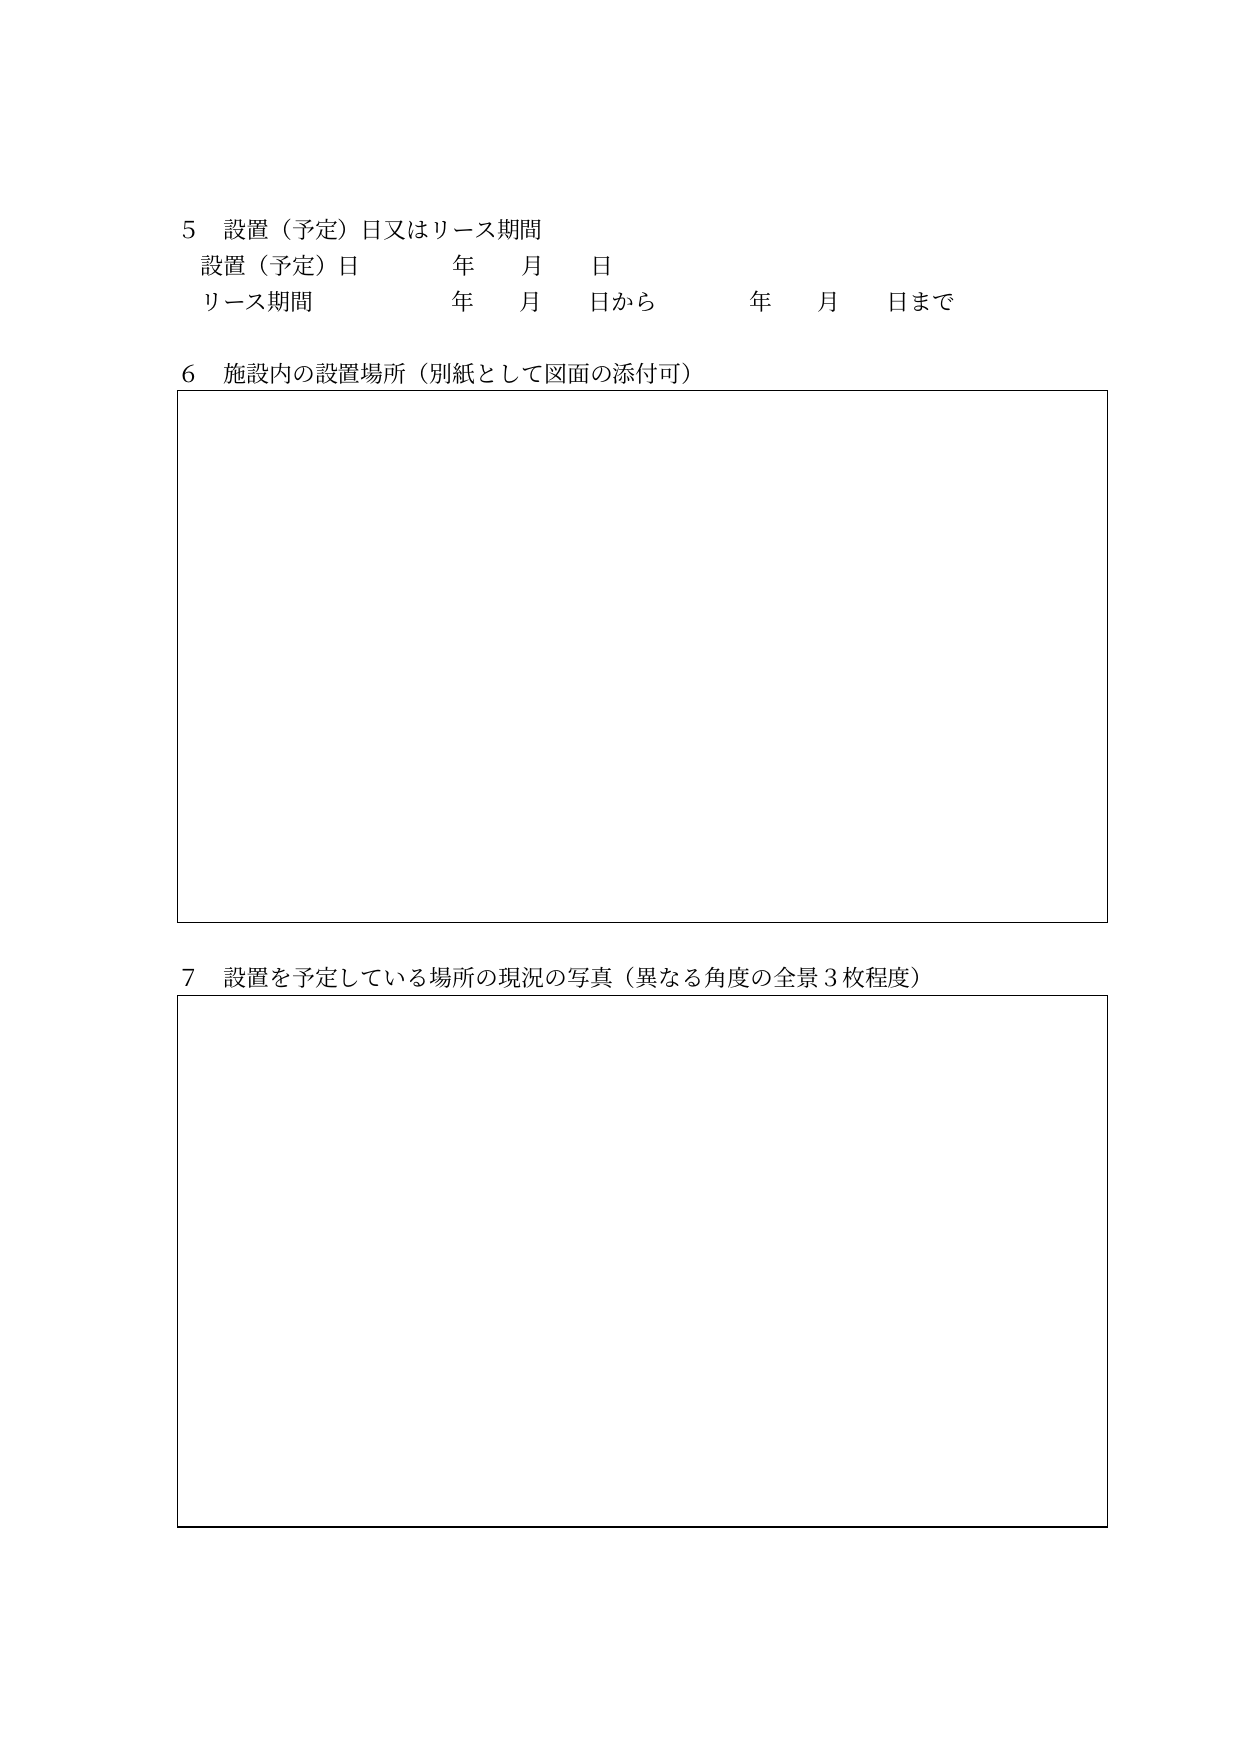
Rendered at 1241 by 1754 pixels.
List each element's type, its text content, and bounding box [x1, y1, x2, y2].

text ５ 設置（予定）日又はリース期間 [177, 210, 1063, 246]
table_header [178, 996, 1107, 1526]
text ６ 施設内の設置場所（別紙として図面の添付可） [177, 354, 1063, 390]
text ７ 設置を予定している場所の現況の写真（異なる角度の全景３枚程度） [177, 959, 1063, 995]
text 設置（予定）日 年 月 日 [177, 246, 1063, 282]
table_header [178, 391, 1107, 922]
text リース期間 年 月 日から 年 月 日まで [177, 282, 1063, 318]
